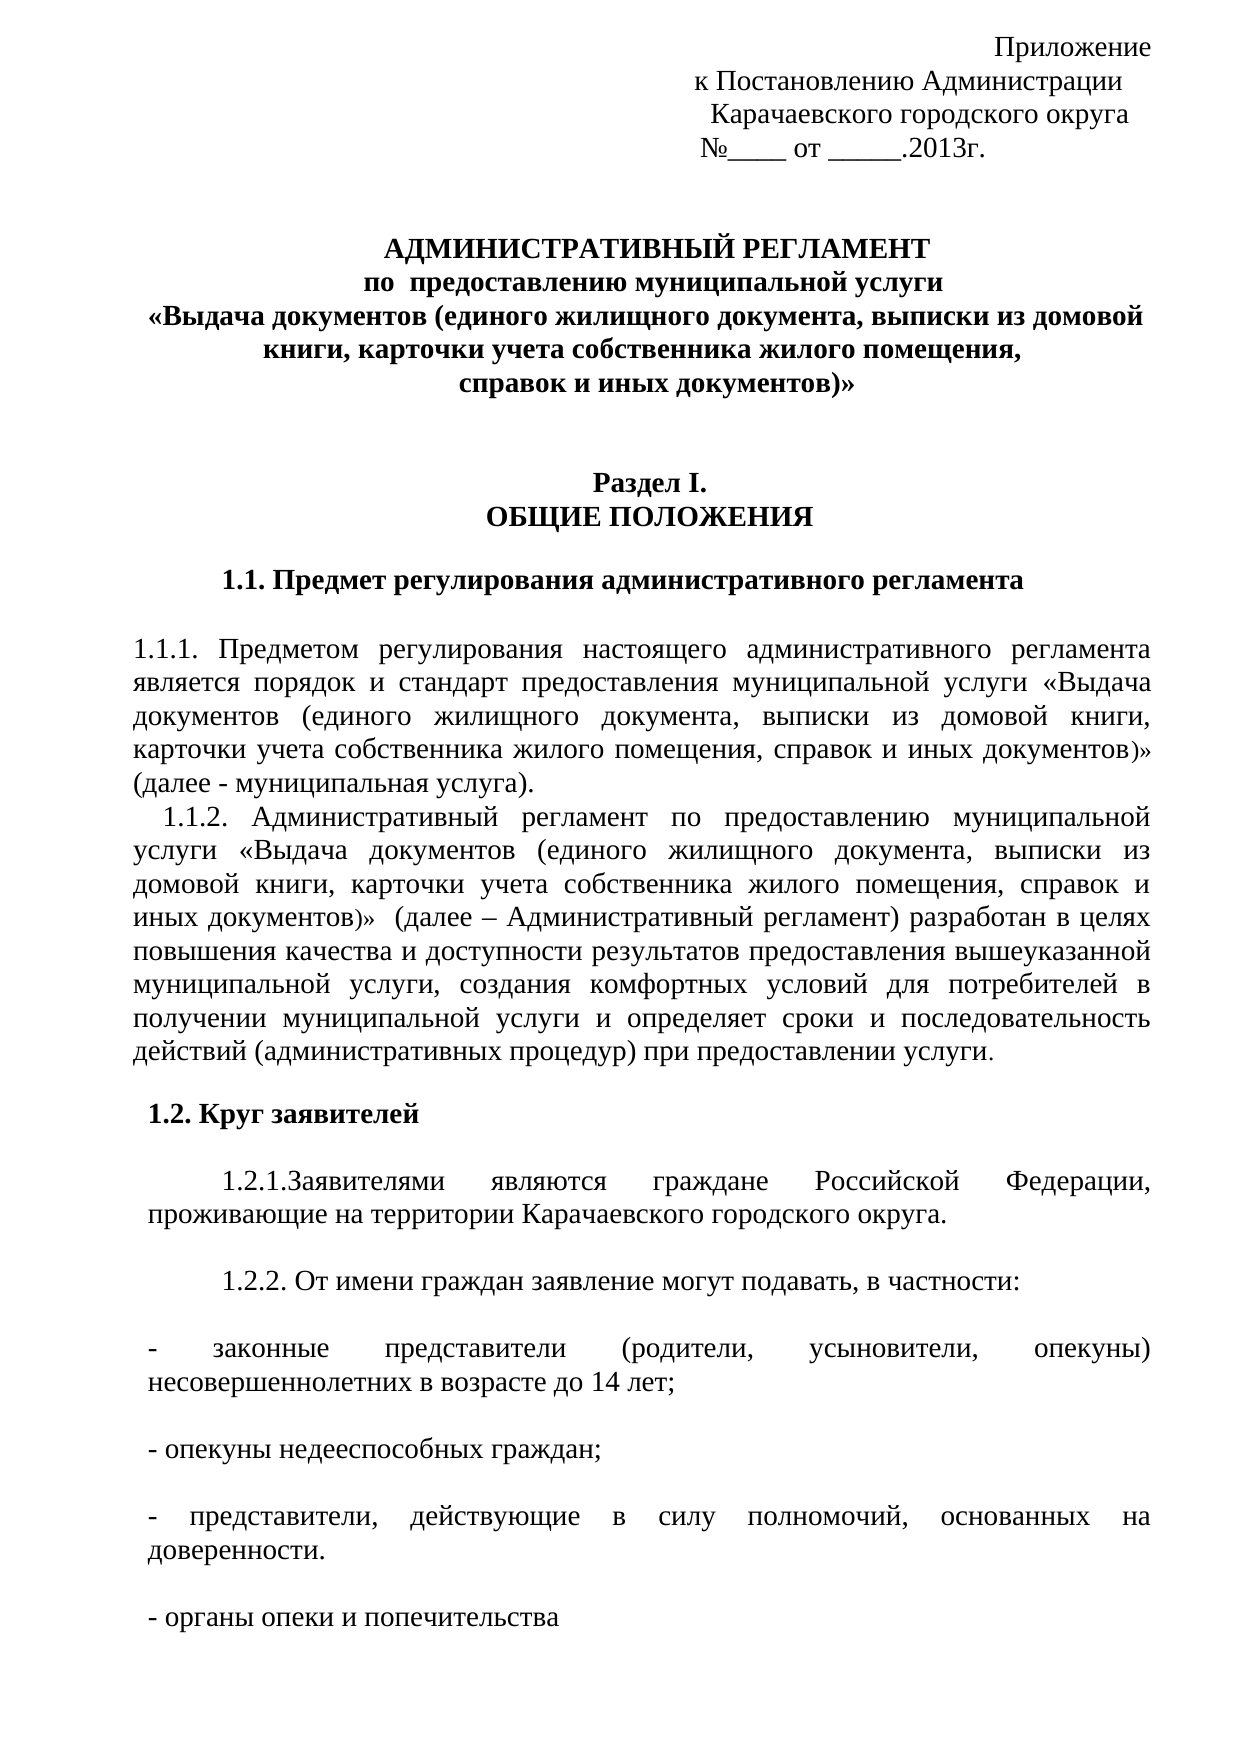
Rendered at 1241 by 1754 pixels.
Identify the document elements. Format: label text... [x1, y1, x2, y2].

text 1.2.1.Заявителями являются граждане Российской Федерации, проживающие на территории Карачаевского городского округа. [148, 1163, 1152, 1230]
text справок и иных документов)» [133, 365, 1152, 398]
list ОБЩИЕ ПОЛОЖЕНИЯ [148, 499, 1152, 533]
text 1.1.1. Предметом регулирования настоящего административного регламента является порядок и стандарт предоставления муниципальной услуги «Выдача документов (единого жилищного документа, выписки из домовой книги, карточки учета собственника жилого помещения, справок и иных документов)» (далее - муниципальная услуга). [133, 631, 1152, 799]
text АДМИНИСТРАТИВНЫЙ РЕГЛАМЕНТ [133, 231, 1152, 264]
text - органы опеки и попечительства [148, 1599, 1152, 1632]
text 1.2.2. От имени граждан заявление могут подавать, в частности: [148, 1263, 1152, 1297]
text Раздел I. [148, 466, 1152, 499]
text - опекуны недееспособных граждан; [148, 1431, 1152, 1465]
text 1.1. Предмет регулирования административного регламента [148, 562, 1152, 595]
text - представители, действующие в силу полномочий, основанных на доверенности. [148, 1498, 1152, 1565]
text Приложение [148, 29, 1152, 63]
text по предоставлению муниципальной услуги «Выдача документов (единого жилищного документа, выписки из домовой книги, карточки учета собственника жилого помещения, [133, 264, 1152, 365]
text к Постановлению Администрации [148, 63, 1152, 97]
text 1.2. Круг заявителей [148, 1096, 1152, 1129]
text Карачаевского городского округа [148, 97, 1152, 130]
text №____ от _____.2013г. [148, 130, 1152, 164]
text - законные представители (родители, усыновители, опекуны) несовершеннолетних в возрасте до 14 лет; [148, 1331, 1152, 1398]
text 1.1.2. Административный регламент по предоставлению муниципальной услуги «Выдача документов (единого жилищного документа, выписки из домовой книги, карточки учета собственника жилого помещения, справок и иных документов)» (далее – Административный регламент) разработан в целях повышения качества и доступности результатов предоставления вышеуказанной муниципальной услуги, создания комфортных условий для потребителей в получении муниципальной услуги и определяет сроки и последовательность действий (административных процедур) при предоставлении услуги. [133, 799, 1152, 1067]
